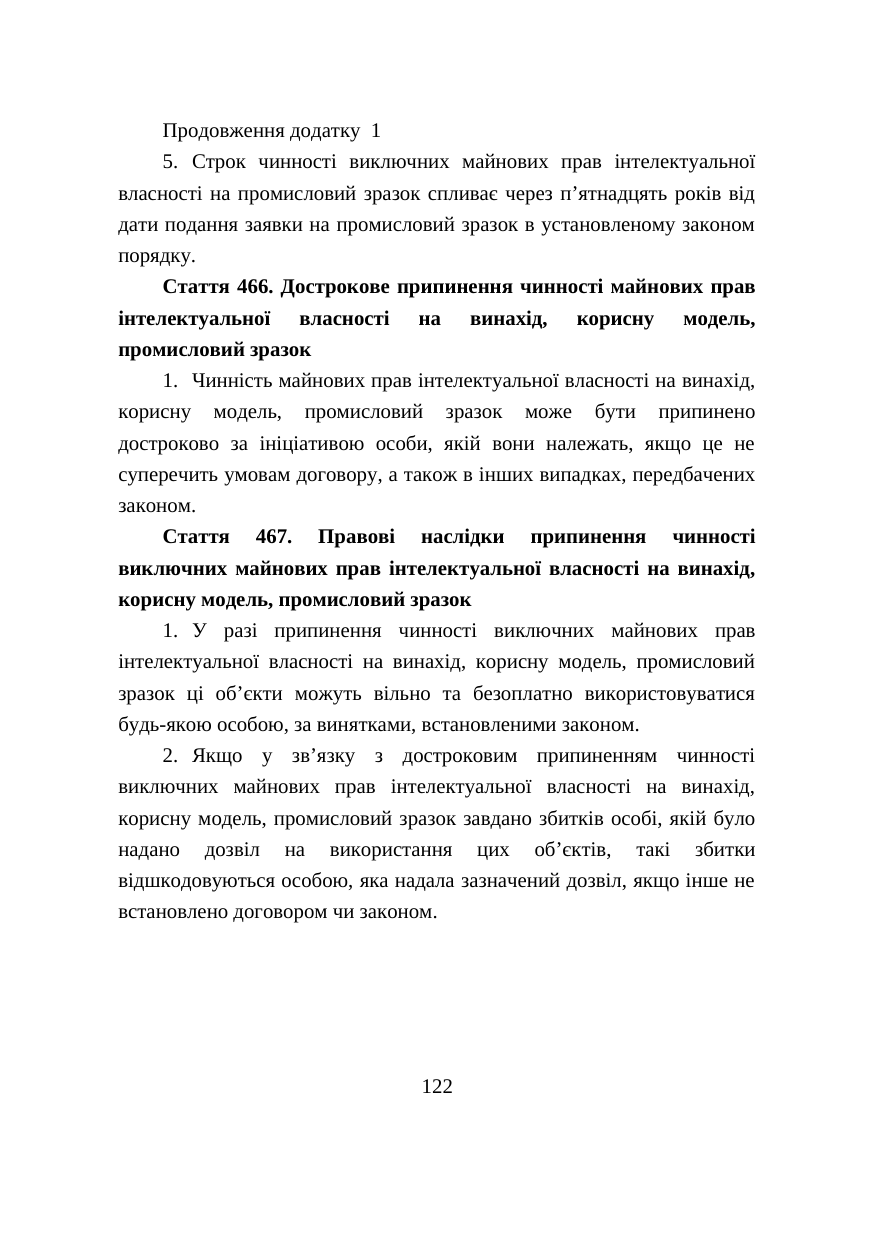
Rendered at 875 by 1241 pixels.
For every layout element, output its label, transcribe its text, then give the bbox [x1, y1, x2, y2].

text Продовження додатку 1 [118, 118, 756, 142]
list У разі припинення чинності виключних майнових прав інтелектуальної власності на винахід, корисну модель, промисловий зразок ці об’єкти можуть вільно та безоплатно використовуватися будь-якою особою, за винятками, встановленими законом. [118, 618, 756, 736]
list Якщо у зв’язку з достроковим припиненням чинності виключних майнових прав інтелектуальної власності на винахід, корисну модель, промисловий зразок завдано збитків особі, якій було надано дозвіл на використання цих об’єктів, такі збитки відшкодовуються особою, яка надала зазначений дозвіл, якщо інше не встановлено договором чи законом. [118, 743, 756, 923]
list Чинність майнових прав інтелектуальної власності на винахід, корисну модель, промисловий зразок може бути припинено достроково за ініціативою особи, якій вони належать, якщо це не суперечить умовам договору, а також в інших випадках, передбачених законом. [118, 368, 756, 517]
text Стаття 466. Дострокове припинення чинності майнових прав інтелектуальної власності на винахід, корисну модель, промисловий зразок [118, 274, 756, 361]
list Строк чинності виключних майнових прав інтелектуальної власності на промисловий зразок спливає через п’ятнадцять років від дати подання заявки на промисловий зразок в установленому законом порядку. [118, 149, 756, 267]
text Стаття 467. Правові наслідки припинення чинності виключних майнових прав інтелектуальної власності на винахід, корисну модель, промисловий зразок [118, 524, 756, 611]
